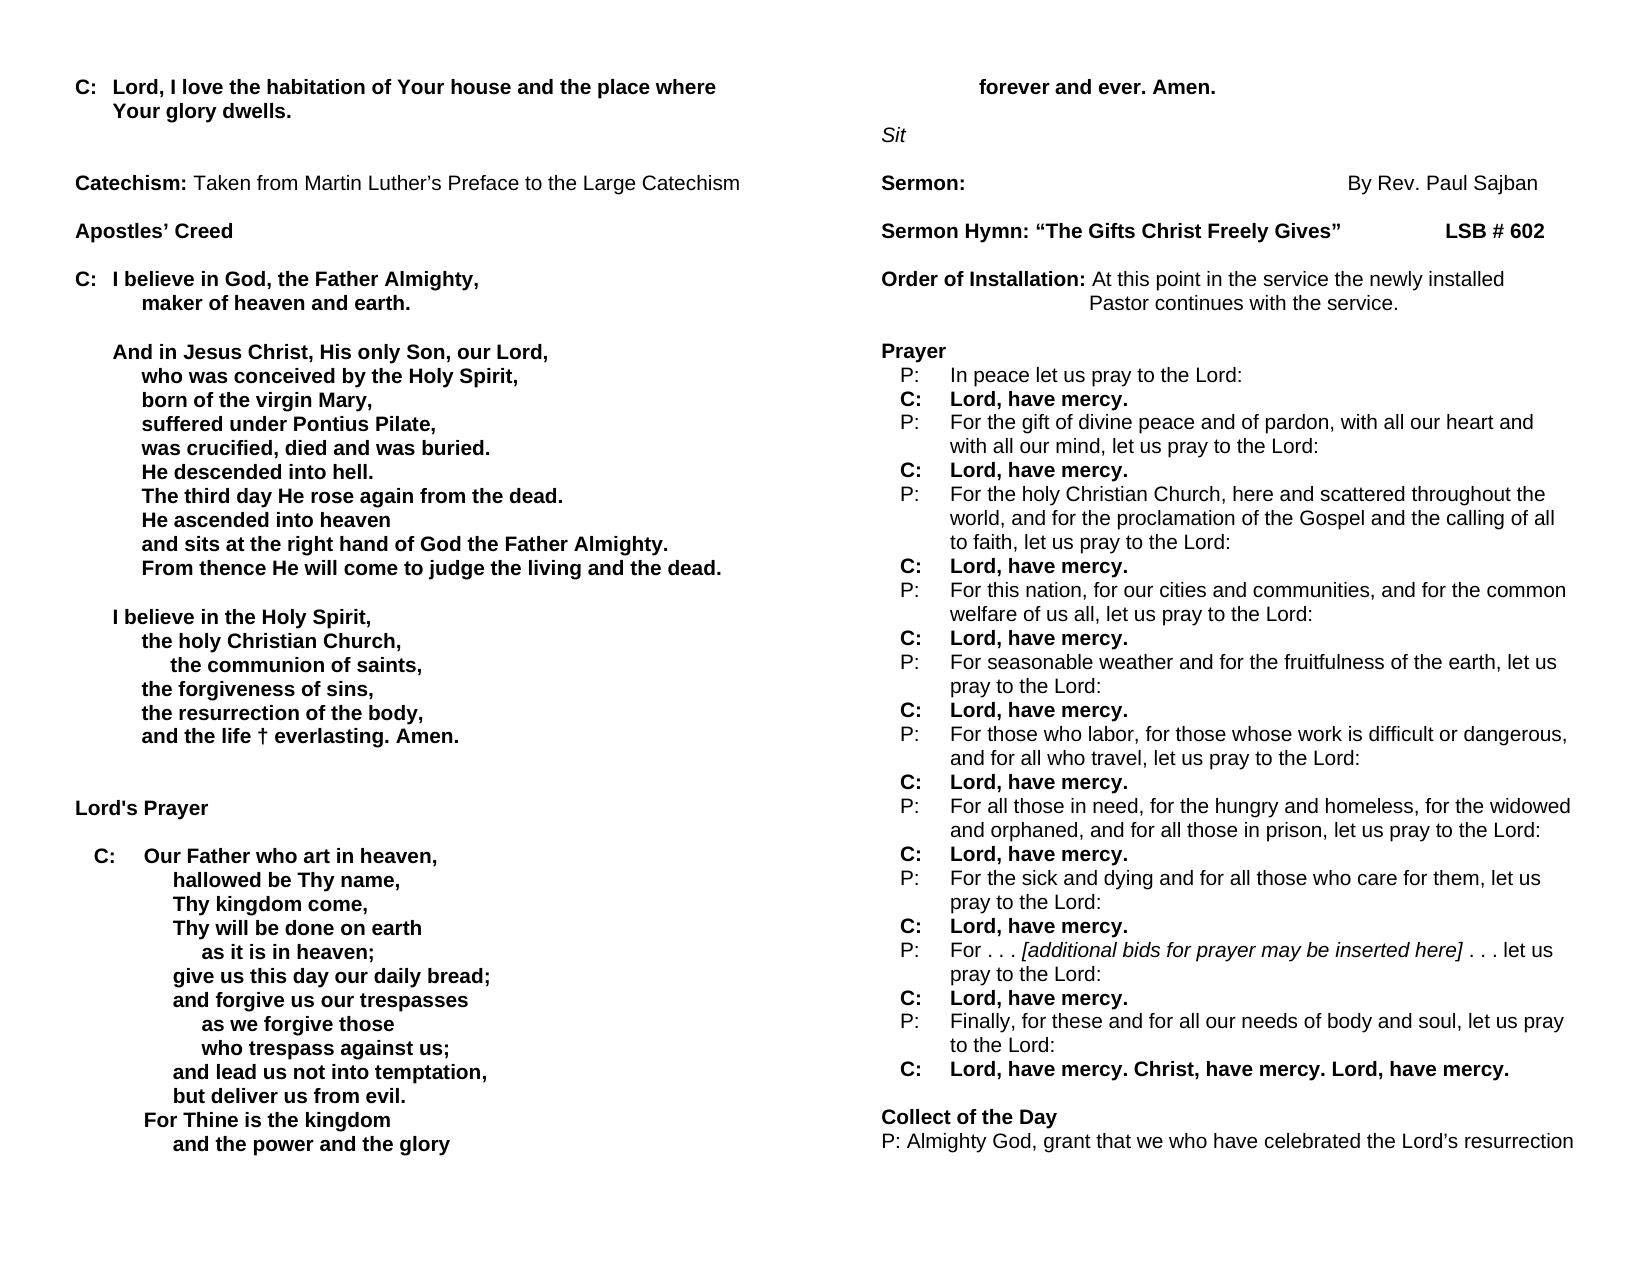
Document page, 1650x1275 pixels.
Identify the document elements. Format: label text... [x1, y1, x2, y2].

text Collect of the Day [881, 1105, 1575, 1129]
text C: Lord, have mercy. [900, 770, 1575, 794]
text who trespass against us; [144, 1036, 769, 1060]
text C: Lord, have mercy. [900, 913, 1575, 937]
text C: Lord, have mercy. [900, 842, 1575, 866]
text the resurrection of the body, [112, 700, 769, 724]
text and forgive us our trespasses [144, 988, 769, 1012]
text For Thine is the kingdom [144, 1108, 769, 1132]
text give us this day our daily bread; [144, 964, 769, 988]
text Sit [881, 123, 1575, 147]
text who was conceived by the Holy Spirit, [112, 364, 769, 388]
text P: For the holy Christian Church, here and scattered throughout the world, and for the proclamation of the Gospel and the calling of all to faith, let us pray to the Lord: [900, 482, 1575, 554]
text P: For seasonable weather and for the fruitfulness of the earth, let us pray to the Lord: [900, 650, 1575, 698]
text but deliver us from evil. [144, 1084, 769, 1108]
text the communion of saints, [112, 652, 769, 676]
text and the power and the glory [144, 1132, 769, 1156]
text as it is in heaven; [144, 940, 769, 964]
text C: Lord, I love the habitation of Your house and the place where Your glory dwells. [75, 75, 769, 123]
text Sermon: By Rev. Paul Sajban [881, 171, 1575, 195]
text Thy kingdom come, [144, 892, 769, 916]
text the holy Christian Church, [112, 628, 769, 652]
text P: For the sick and dying and for all those who care for them, let us pray to the Lord: [900, 866, 1575, 913]
text Catechism: Taken from Martin Luther’s Preface to the Large Catechism [75, 171, 769, 195]
text P: For all those in need, for the hungry and homeless, for the widowed and orphaned, and for all those in prison, let us pray to the Lord: [900, 794, 1575, 842]
text and sits at the right hand of God the Father Almighty. [112, 531, 769, 555]
text P: For . . . [additional bids for prayer may be inserted here] . . . let us pray to the Lord: [900, 937, 1575, 985]
text Thy will be done on earth [144, 916, 769, 940]
text C: Lord, have mercy. [900, 458, 1575, 482]
text Sermon Hymn: “The Gifts Christ Freely Gives” LSB # 602 [881, 219, 1575, 243]
text P: In peace let us pray to the Lord: [900, 362, 1575, 386]
text the forgiveness of sins, [112, 676, 769, 700]
text and lead us not into temptation, [144, 1060, 769, 1084]
text as we forgive those [144, 1012, 769, 1036]
text maker of heaven and earth. [112, 291, 769, 314]
text C: Lord, have mercy. [900, 698, 1575, 722]
text C: Lord, have mercy. Christ, have mercy. Lord, have mercy. [900, 1057, 1575, 1081]
text was crucified, died and was buried. [112, 436, 769, 459]
text C: Lord, have mercy. [900, 985, 1575, 1009]
text C: Lord, have mercy. [900, 626, 1575, 650]
text and the life † everlasting. Amen. [112, 724, 769, 748]
text He ascended into heaven [112, 507, 769, 531]
text Apostles’ Creed [75, 219, 769, 243]
text Pastor continues with the service. [881, 291, 1575, 314]
text C: I believe in God, the Father Almighty, [75, 267, 769, 291]
text born of the virgin Mary, [112, 388, 769, 412]
text The third day He rose again from the dead. [112, 483, 769, 507]
text C: Our Father who art in heaven, [94, 844, 769, 868]
text suffered under Pontius Pilate, [112, 412, 769, 436]
text P: For this nation, for our cities and communities, and for the common welfare of us all, let us pray to the Lord: [900, 578, 1575, 626]
text P: Finally, for these and for all our needs of body and soul, let us pray to the Lord: [900, 1009, 1575, 1057]
text forever and ever. Amen. [950, 75, 1575, 99]
text P: For those who labor, for those whose work is difficult or dangerous, and for all who travel, let us pray to the Lord: [900, 722, 1575, 770]
text From thence He will come to judge the living and the dead. [112, 555, 769, 579]
text I believe in the Holy Spirit, [112, 604, 769, 628]
text hallowed be Thy name, [144, 868, 769, 892]
text C: Lord, have mercy. [900, 386, 1575, 410]
text He descended into hell. [112, 459, 769, 483]
text And in Jesus Christ, His only Son, our Lord, [112, 340, 769, 364]
text C: Lord, have mercy. [900, 554, 1575, 578]
text Lord's Prayer [75, 796, 769, 820]
text P: For the gift of divine peace and of pardon, with all our heart and with all our mind, let us pray to the Lord: [900, 410, 1575, 458]
text Prayer [881, 338, 1575, 362]
text Order of Installation: At this point in the service the newly installed [881, 267, 1575, 291]
